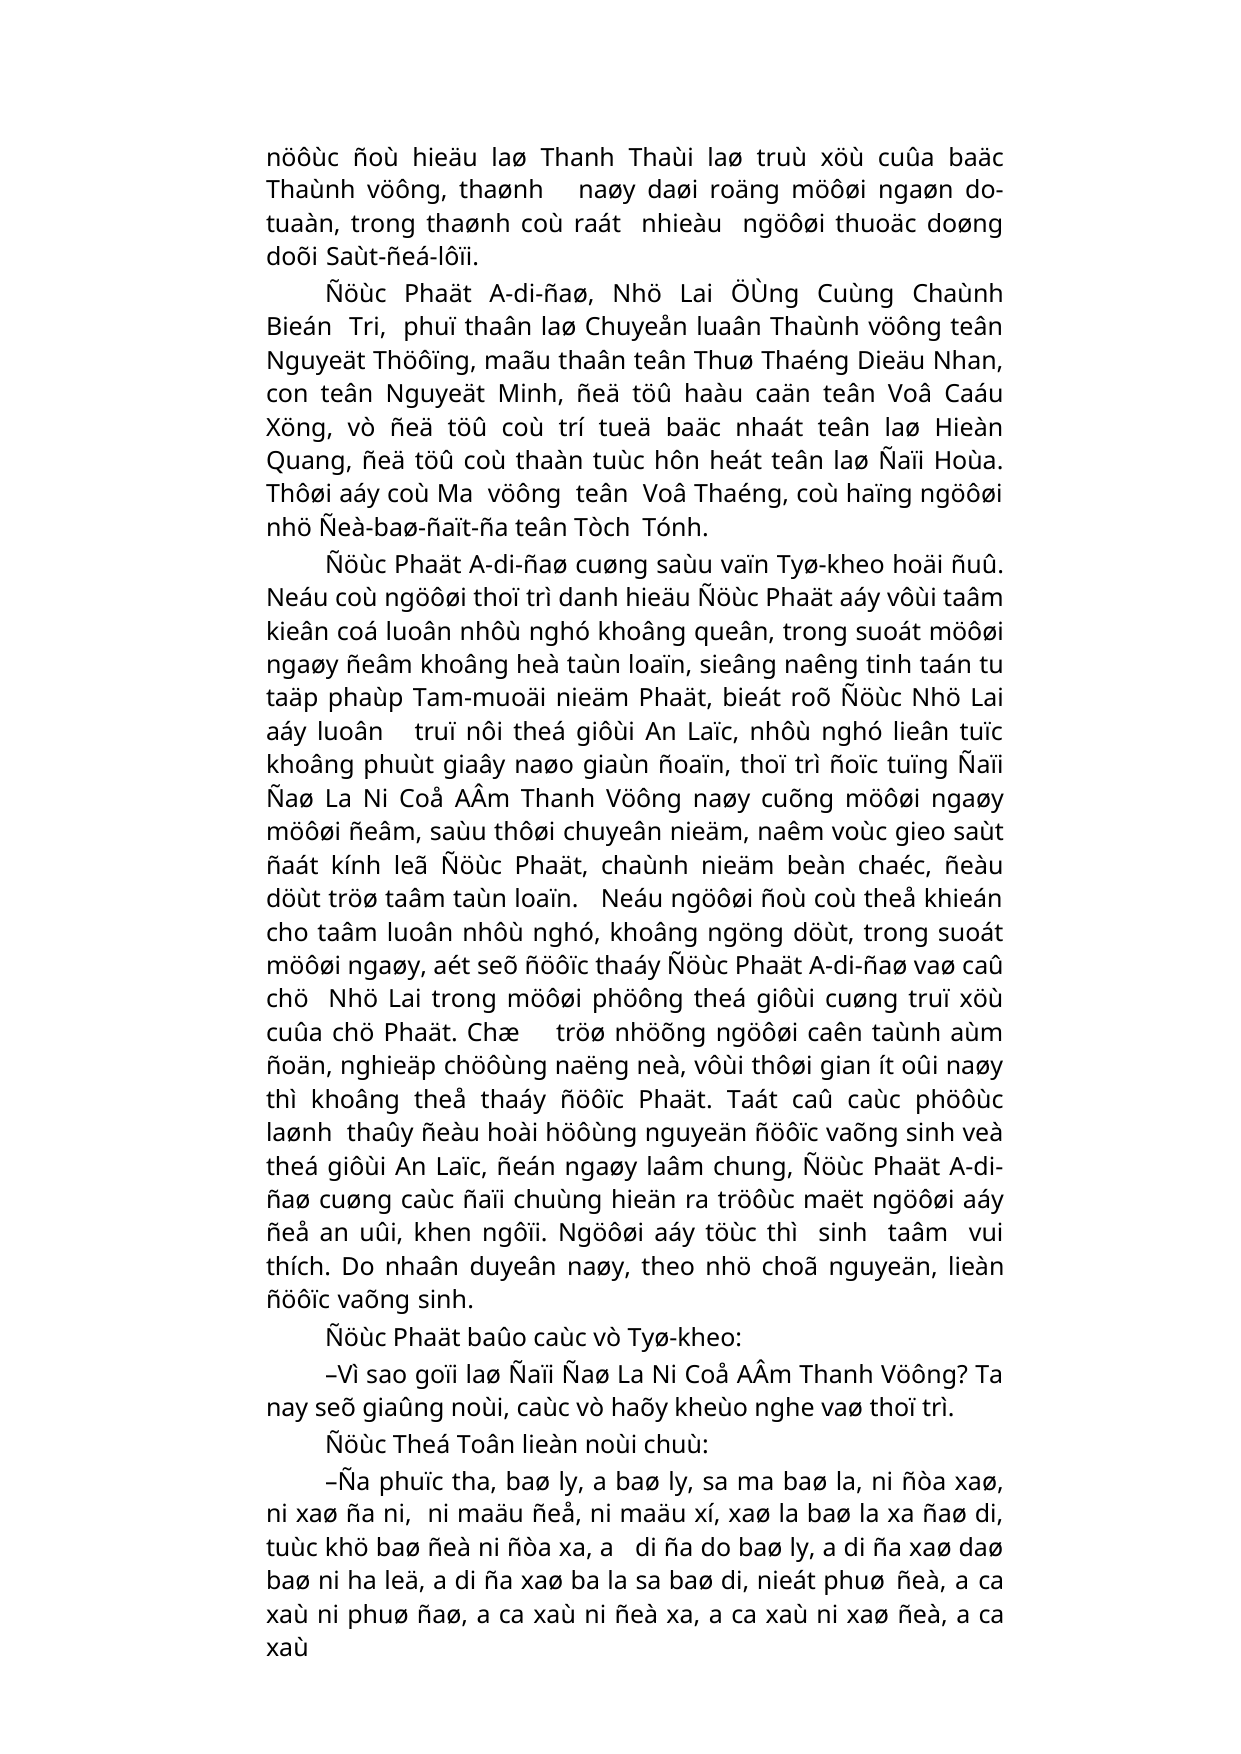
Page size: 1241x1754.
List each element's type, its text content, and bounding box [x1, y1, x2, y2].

text Ñöùc Phaät A-di-ñaø, Nhö Lai ÖÙng Cuùng Chaùnh Bieán Tri, phuï thaân laø Chuyeån luaân Thaùnh vöông teân Nguyeät Thöôïng, maãu thaân teân Thuø Thaéng Dieäu Nhan, con teân Nguyeät Minh, ñeä töû haàu caän teân Voâ Caáu Xöng, vò ñeä töû coù trí tueä baäc nhaát teân laø Hieàn Quang, ñeä töû coù thaàn tuùc hôn heát teân laø Ñaïi Hoùa. Thôøi aáy coù Ma vöông teân Voâ Thaéng, coù haïng ngöôøi nhö Ñeà-baø-ñaït-ña teân Tòch Tónh. [266, 276, 1004, 543]
text Ñöùc Phaät A-di-ñaø cuøng saùu vaïn Tyø-kheo hoäi ñuû. Neáu coù ngöôøi thoï trì danh hieäu Ñöùc Phaät aáy vôùi taâm kieân coá luoân nhôù nghó khoâng queân, trong suoát möôøi ngaøy ñeâm khoâng heà taùn loaïn, sieâng naêng tinh taán tu taäp phaùp Tam-muoäi nieäm Phaät, bieát roõ Ñöùc Nhö Lai aáy luoân truï nôi theá giôùi An Laïc, nhôù nghó lieân tuïc khoâng phuùt giaây naøo giaùn ñoaïn, thoï trì ñoïc tuïng Ñaïi Ñaø La Ni Coå AÂm Thanh Vöông naøy cuõng möôøi ngaøy möôøi ñeâm, saùu thôøi chuyeân nieäm, naêm voùc gieo saùt ñaát kính leã Ñöùc Phaät, chaùnh nieäm beàn chaéc, ñeàu döùt tröø taâm taùn loaïn. Neáu ngöôøi ñoù coù theå khieán cho taâm luoân nhôù nghó, khoâng ngöng döùt, trong suoát möôøi ngaøy, aét seõ ñöôïc thaáy Ñöùc Phaät A-di-ñaø vaø caû chö Nhö Lai trong möôøi phöông theá giôùi cuøng truï xöù cuûa chö Phaät. Chæ tröø nhöõng ngöôøi caên taùnh aùm ñoän, nghieäp chöôùng naëng neà, vôùi thôøi gian ít oûi naøy thì khoâng theå thaáy ñöôïc Phaät. Taát caû caùc phöôùc laønh thaûy ñeàu hoài höôùng nguyeän ñöôïc vaõng sinh veà theá giôùi An Laïc, ñeán ngaøy laâm chung, Ñöùc Phaät A-di-ñaø cuøng caùc ñaïi chuùng hieän ra tröôùc maët ngöôøi aáy ñeå an uûi, khen ngôïi. Ngöôøi aáy töùc thì sinh taâm vui thích. Do nhaân duyeân naøy, theo nhö choã nguyeän, lieàn ñöôïc vaõng sinh. [266, 547, 1004, 1316]
text nöôùc ñoù hieäu laø Thanh Thaùi laø truù xöù cuûa baäc Thaùnh vöông, thaønh naøy daøi roäng möôøi ngaøn do-tuaàn, trong thaønh coù raát nhieàu ngöôøi thuoäc doøng doõi Saùt-ñeá-lôïi. [266, 139, 1004, 273]
text –Vì sao goïi laø Ñaïi Ñaø La Ni Coå AÂm Thanh Vöông? Ta nay seõ giaûng noùi, caùc vò haõy kheùo nghe vaø thoï trì. [266, 1357, 1004, 1424]
text Ñöùc Theá Toân lieàn noùi chuù: [325, 1426, 1065, 1460]
text Ñöùc Phaät baûo caùc vò Tyø-kheo: [325, 1320, 1065, 1354]
text –Ña phuïc tha, baø ly, a baø ly, sa ma baø la, ni ñòa xaø, ni xaø ña ni, ni maäu ñeå, ni maäu xí, xaø la baø la xa ñaø di, tuùc khö baø ñeà ni ñòa xa, a di ña do baø ly, a di ña xaø daø baø ni ha leä, a di ña xaø ba la sa baø di, nieát phuø ñeà, a ca xaù ni phuø ñaø, a ca xaù ni ñeà xa, a ca xaù ni xaø ñeà, a ca xaù [266, 1463, 1004, 1664]
